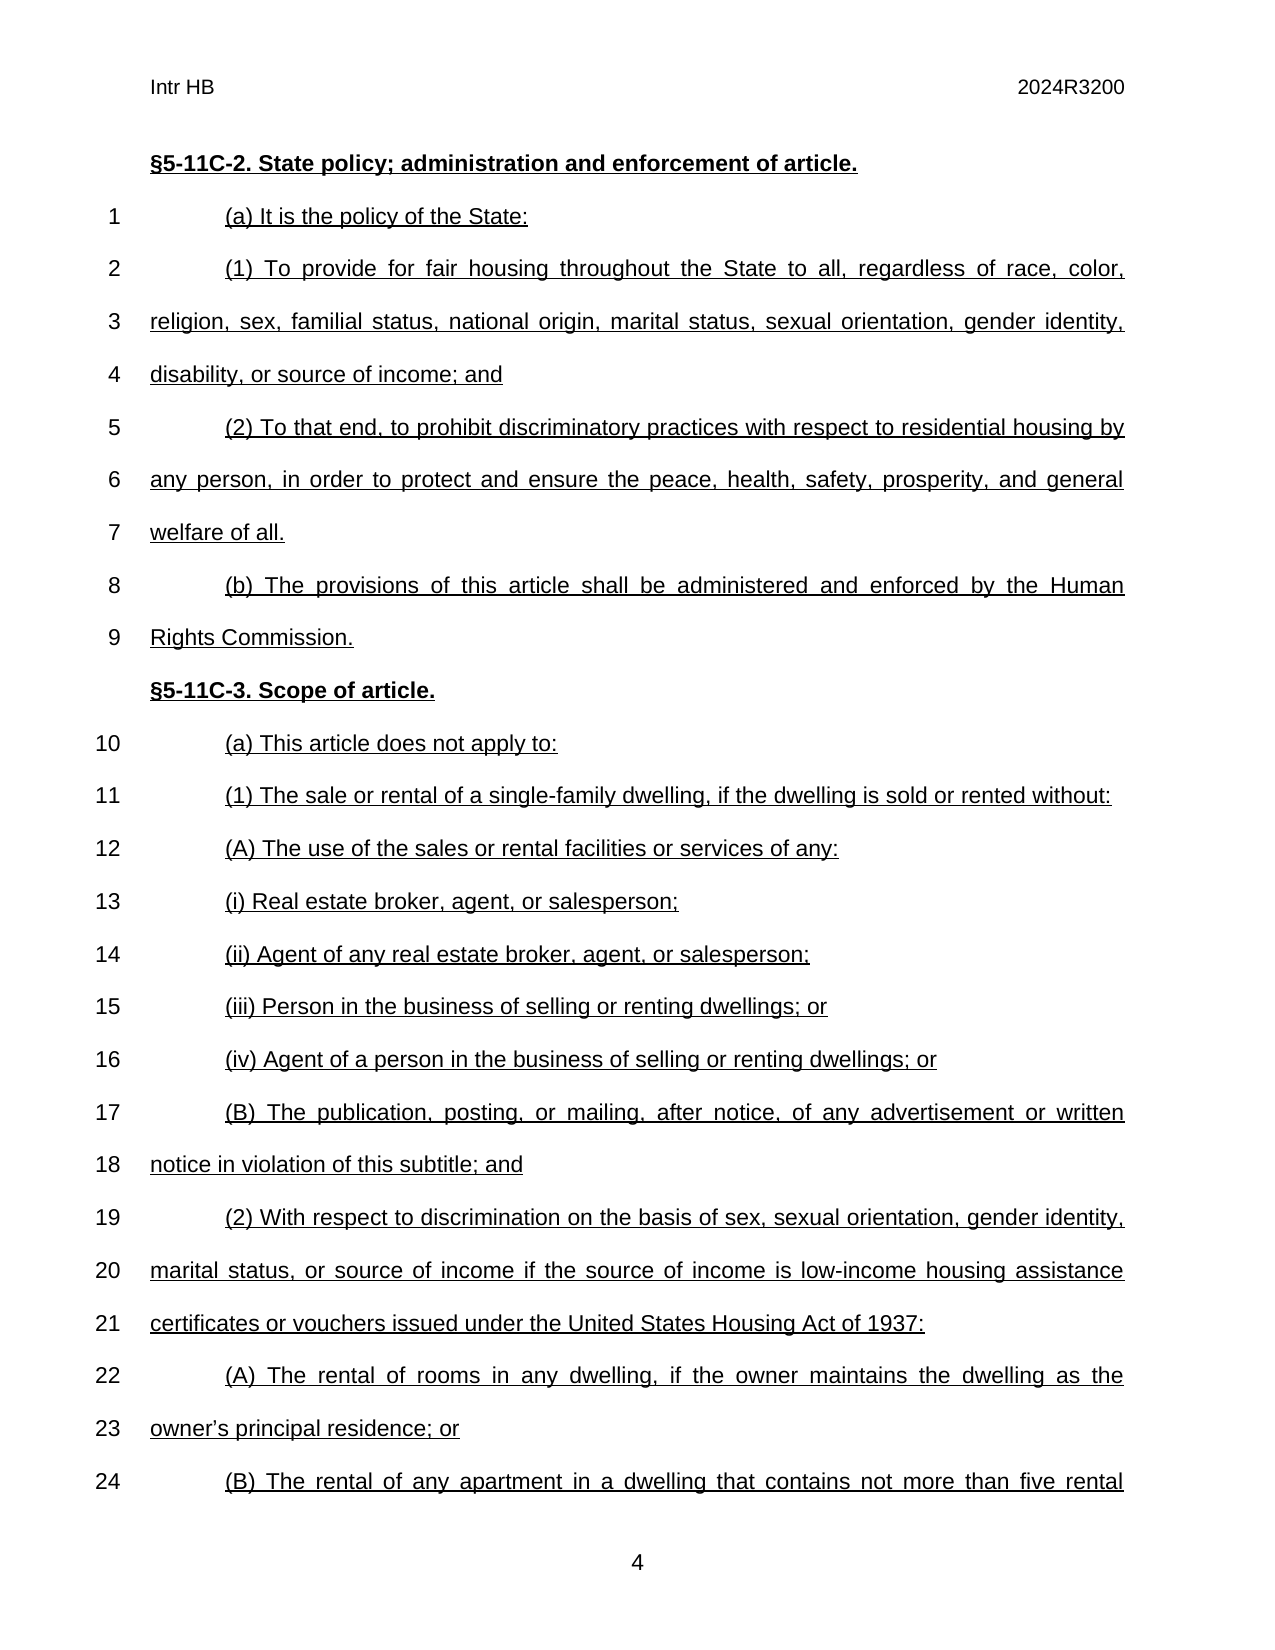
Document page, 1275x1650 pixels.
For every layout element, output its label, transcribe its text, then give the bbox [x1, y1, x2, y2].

text (i) Real estate broker, agent, or salesperson; [150, 888, 1125, 914]
text (iv) Agent of a person in the business of selling or renting dwellings; or [150, 1046, 1125, 1072]
subtitle §5-11C-3. Scope of article. [150, 677, 1125, 703]
text (iii) Person in the business of selling or renting dwellings; or [150, 993, 1125, 1020]
text (A) The use of the sales or rental facilities or services of any: [150, 835, 1125, 862]
text (ii) Agent of any real estate broker, agent, or salesperson; [150, 941, 1125, 967]
text (1) To provide for fair housing throughout the State to all, regardless of race, color, religion, sex, familial status, national origin, marital status, sexual orientation, gender identity, disability, or source of income; and [150, 332, 1125, 387]
text (1) The sale or rental of a single-family dwelling, if the dwelling is sold or rented without: [150, 782, 1125, 809]
text (a) It is the policy of the State: [150, 203, 1125, 229]
text (B) The publication, posting, or mailing, after notice, of any advertisement or written notice in violation of this subtitle; and [150, 1099, 1125, 1178]
text (A) The rental of rooms in any dwelling, if the owner maintains the dwelling as the owner’s principal residence; or [150, 1362, 1125, 1441]
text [150, 1468, 1125, 1494]
text (2) To that end, to prohibit discriminatory practices with respect to residential housing by any person, in order to protect and ensure the peace, health, safety, prosperity, and general welfare of all. [150, 413, 1125, 545]
text (2) With respect to discrimination on the basis of sex, sexual orientation, gender identity, marital status, or source of income if the source of income is low-income housing assistance certificates or vouchers issued under the United States Housing Act of 1937: [150, 1281, 1125, 1336]
text (1) To provide for fair housing throughout the State to all, regardless of race, color, religion, sex, familial status, national origin, marital status, sexual orientation, gender identity, disability, or source of income; and [150, 255, 1125, 331]
text (2) With respect to discrimination on the basis of sex, sexual orientation, gender identity, marital status, or source of income if the source of income is low-income housing assistance certificates or vouchers issued under the United States Housing Act of 1937: [150, 1204, 1125, 1280]
text (b) The provisions of this article shall be administered and enforced by the Human Rights Commission. [150, 572, 1125, 651]
subtitle §5-11C-2. State policy; administration and enforcement of article. [150, 150, 1125, 176]
text (a) This article does not apply to: [150, 730, 1125, 756]
